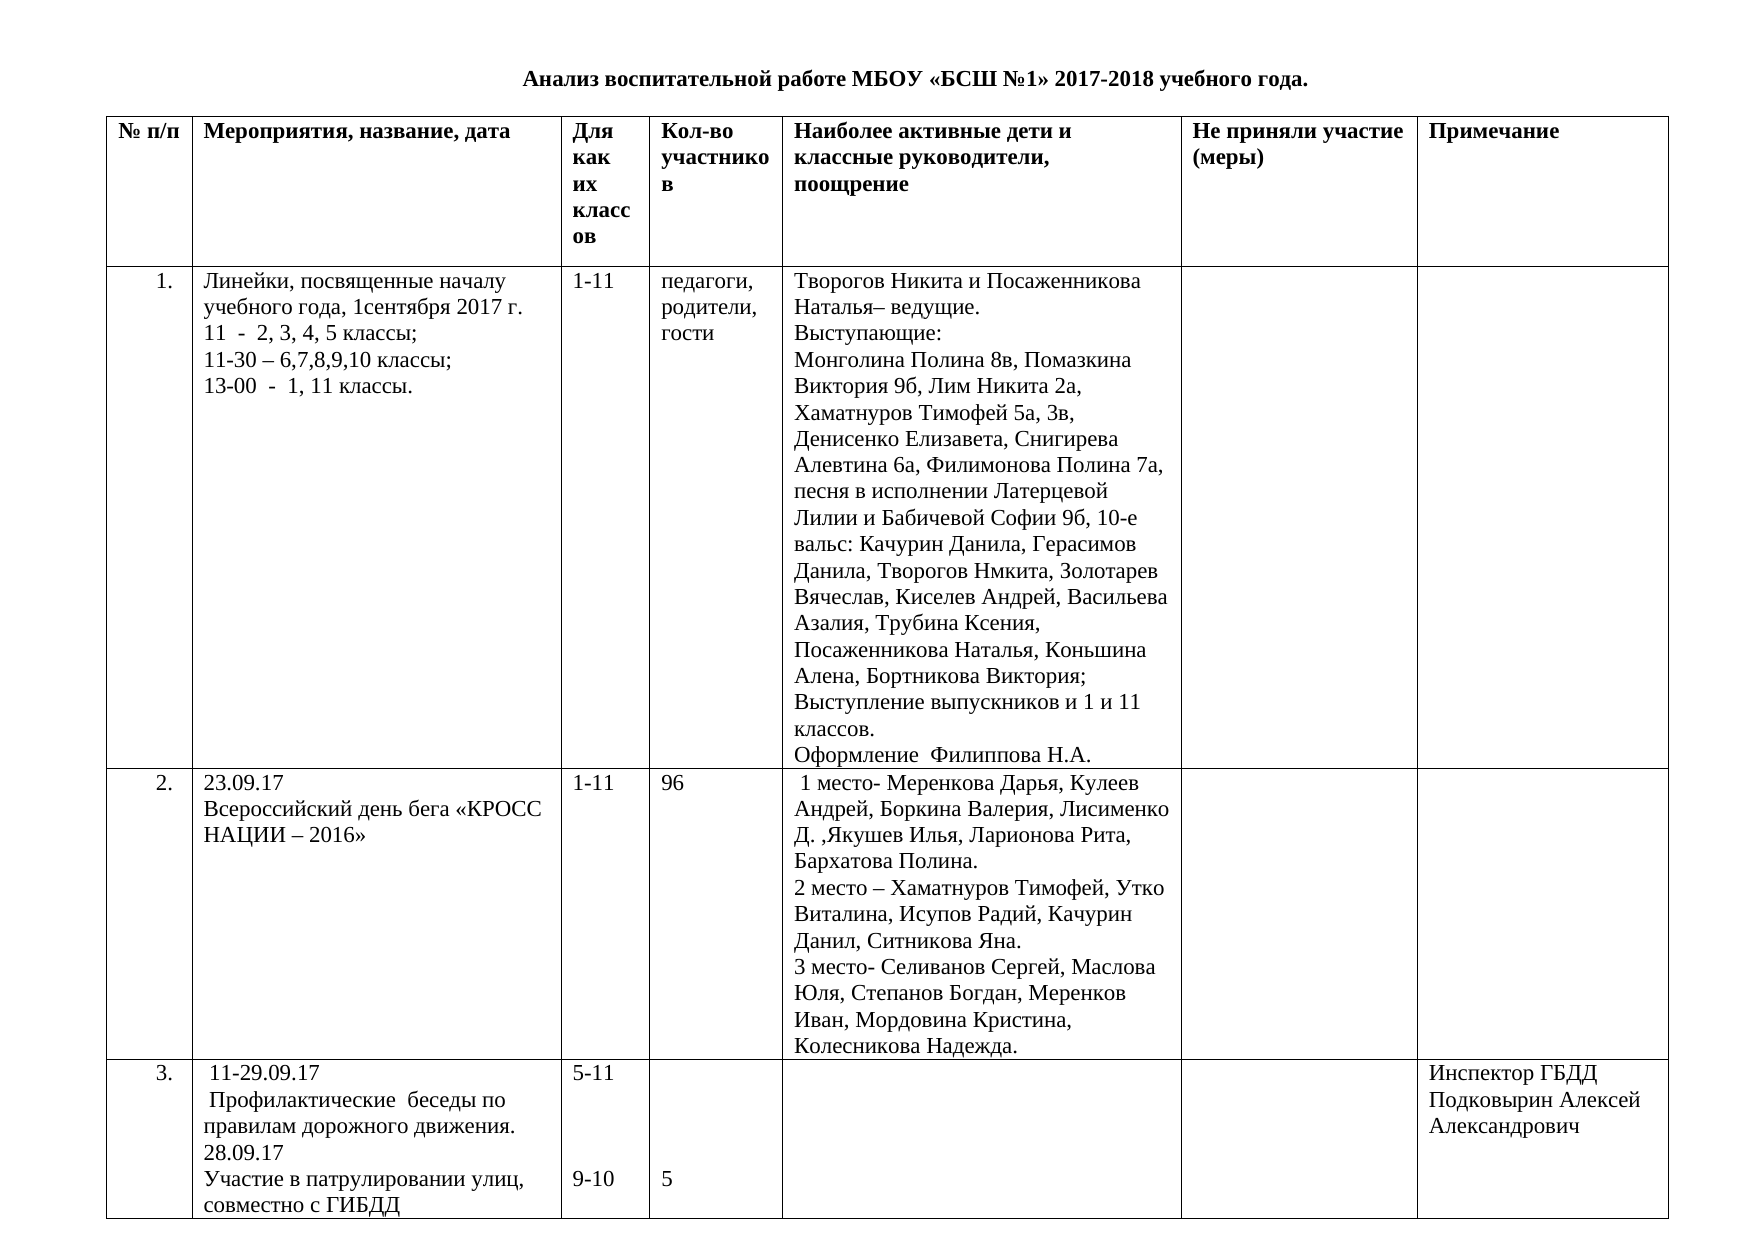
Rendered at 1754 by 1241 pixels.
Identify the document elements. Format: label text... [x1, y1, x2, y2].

table_cell 1 место- Меренкова Дарья, Кулеев Андрей, Боркина Валерия, Лисименко Д. ,Якушев Илья, Ларионова Рита, Бархатова Полина. 2 место – Хаматнуров Тимофей, Утко Виталина, Исупов Радий, Качурин Данил, Ситникова Яна. 3 место- Селиванов Сергей, Маслова Юля, Степанов Богдан, Меренков Иван, Мордовина Кристина, Колесникова Надежда. [783, 769, 1181, 1058]
table_header Примечание [1418, 117, 1668, 266]
table_cell 23.09.17 Всероссийский день бега «КРОСС НАЦИИ – 2016» [193, 769, 561, 1058]
table_cell [1182, 1060, 1417, 1218]
table_cell [1418, 267, 1668, 767]
table_cell педагоги, родители, гости [650, 267, 782, 767]
table_cell [1182, 267, 1417, 767]
table_header Для как их классов [562, 117, 649, 266]
table_header Наиболее активные дети и классные руководители, поощрение [783, 117, 1181, 266]
text Анализ воспитательной работе МБОУ «БСШ №1» 2017-2018 учебного года. [118, 65, 1713, 91]
table_cell [1182, 769, 1417, 1058]
table_cell [783, 1060, 1181, 1218]
table_cell [107, 1060, 192, 1218]
table_cell Творогов Никита и Посаженникова Наталья– ведущие. Выступающие: Монголина Полина 8в, Помазкина Виктория 9б, Лим Никита 2а, Хаматнуров Тимофей 5а, 3в, Денисенко Елизавета, Снигирева Алевтина 6а, Филимонова Полина 7а, песня в исполнении Латерцевой Лилии и Бабичевой Софии 9б, 10-е вальс: Качурин Данила, Герасимов Данила, Творогов Нмкита, Золотарев Вячеслав, Киселев Андрей, Васильева Азалия, Трубина Ксения, Посаженникова Наталья, Коньшина Алена, Бортникова Виктория; Выступление выпускников и 1 и 11 классов. Оформление Филиппова Н.А. [783, 267, 1181, 767]
table_cell 11-29.09.17 Профилактические беседы по правилам дорожного движения. 28.09.17 Участие в патрулировании улиц, совместно с ГИБДД [193, 1060, 561, 1218]
table_header Мероприятия, название, дата [193, 117, 561, 266]
table_cell 96 [650, 769, 782, 1058]
table_cell 5-11 9-10 [562, 1060, 649, 1218]
table_header Кол-во участников [650, 117, 782, 266]
table_cell Линейки, посвященные началу учебного года, 1сентября 2017 г. 11 - 2, 3, 4, 5 классы; 11-30 – 6,7,8,9,10 классы; 13-00 - 1, 11 классы. [193, 267, 561, 767]
table_cell [107, 769, 192, 1058]
table_cell [107, 267, 192, 767]
table_cell 5 [650, 1060, 782, 1218]
table_cell Инспектор ГБДД Подковырин Алексей Александрович [1418, 1060, 1668, 1218]
table_header Не приняли участие (меры) [1182, 117, 1417, 266]
table_cell [1418, 769, 1668, 1058]
table_header № п/п [107, 117, 192, 266]
table_cell 1-11 [562, 267, 649, 767]
table_cell 1-11 [562, 769, 649, 1058]
